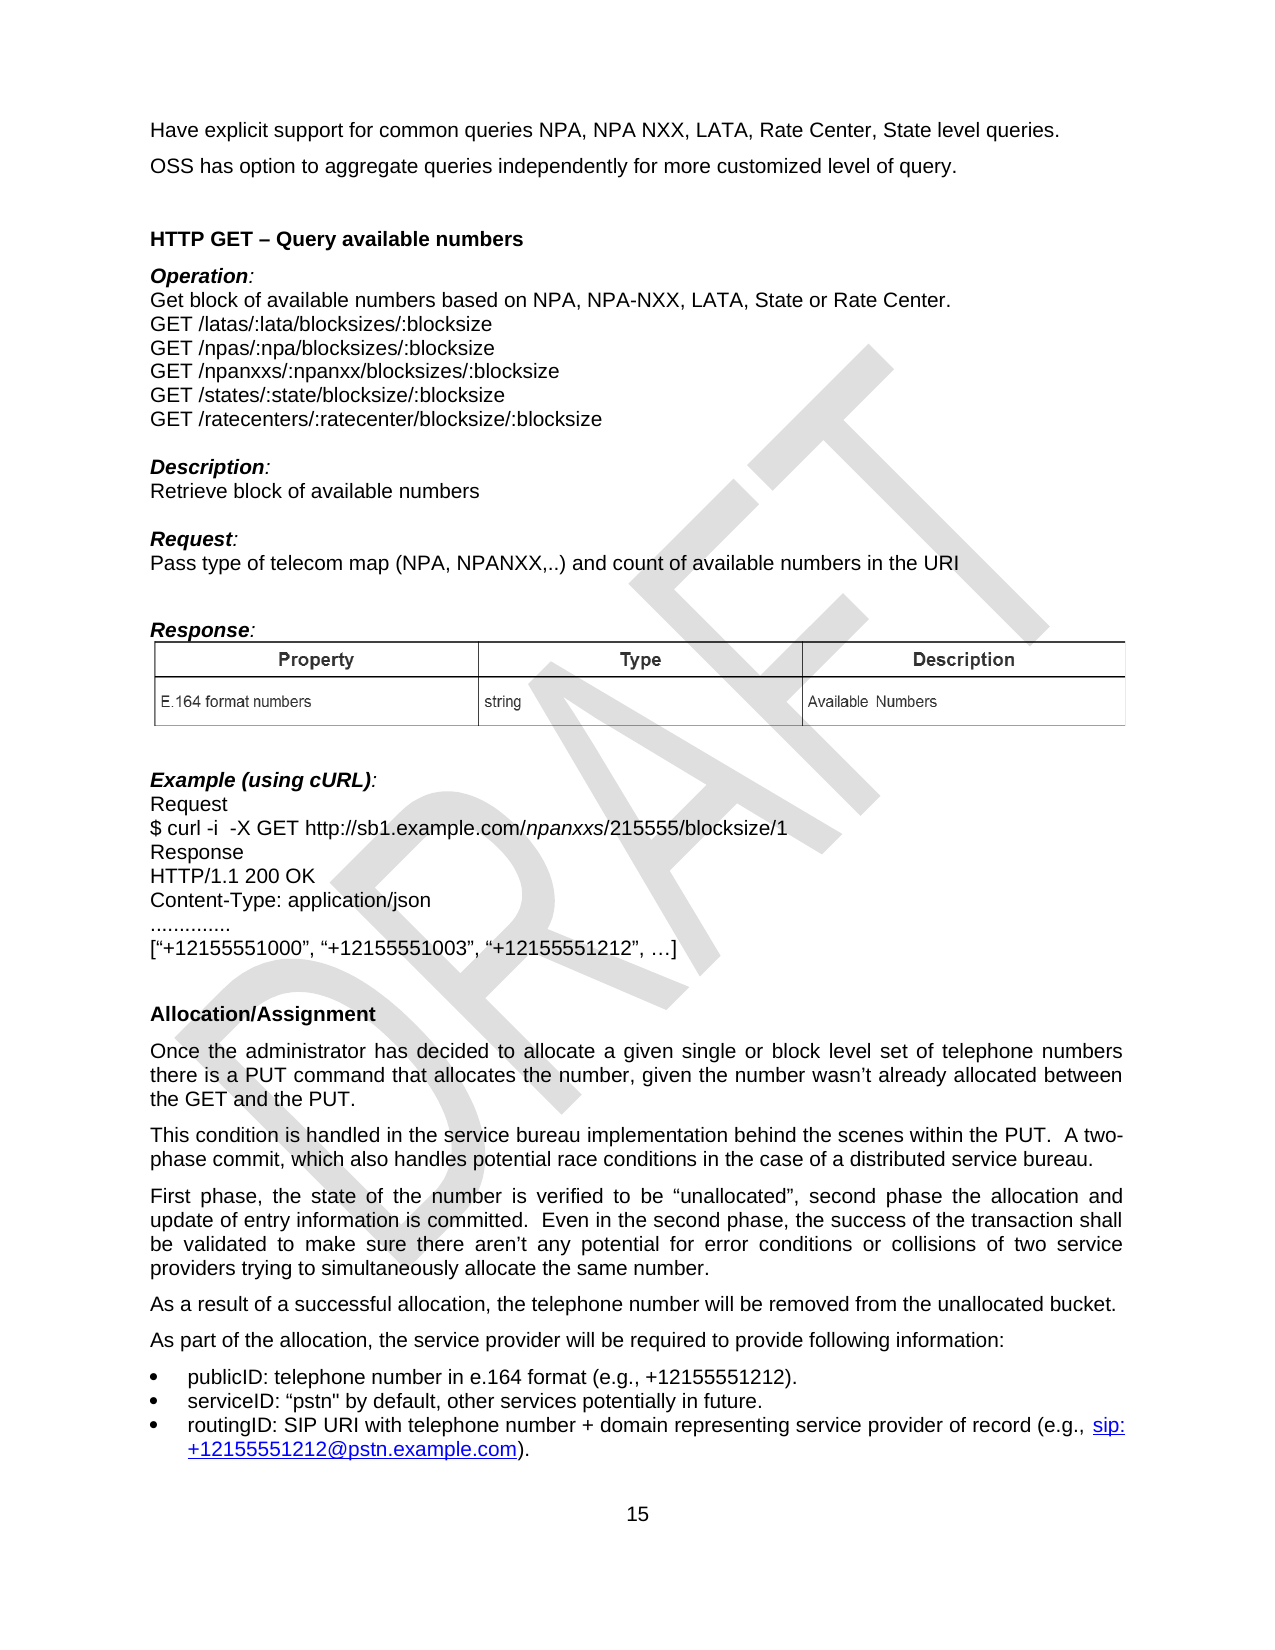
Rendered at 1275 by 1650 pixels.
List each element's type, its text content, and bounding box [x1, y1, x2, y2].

list GET /ratecenters/:ratecenter/blocksize/:blocksize [150, 407, 1125, 431]
list GET /npas/:npa/blocksizes/:blocksize [150, 335, 1125, 359]
list Response [150, 840, 1125, 864]
list Description: [150, 455, 1125, 479]
list $ curl -i -X GET http://sb1.example.com/npanxxs/215555/blocksize/1 [150, 816, 1125, 840]
list GET /latas/:lata/blocksizes/:blocksize [150, 311, 1125, 335]
picture [150, 641, 1125, 726]
list Get block of available numbers based on NPA, NPA-NXX, LATA, State or Rate Center. [150, 287, 1125, 311]
text This condition is handled in the service bureau implementation behind the scenes within the PUT. A two-phase commit, which also handles potential race conditions in the case of a distributed service bureau. [150, 1123, 1125, 1171]
list routingID: SIP URI with telephone number + domain representing service provider of record (e.g., sip:+12155551212@pstn.example.com). [150, 1413, 1125, 1461]
text Once the administrator has decided to allocate a given single or block level set of telephone numbers there is a PUT command that allocates the number, given the number wasn’t already allocated between the GET and the PUT. [150, 1039, 1125, 1111]
list Operation: [150, 263, 1125, 287]
list Request: [150, 527, 1125, 551]
list HTTP/1.1 200 OK [150, 864, 1125, 888]
text Allocation/Assignment [150, 1002, 1125, 1026]
list GET /npanxxs/:npanxx/blocksizes/:blocksize [150, 359, 1125, 383]
list Content-Type: application/json [150, 888, 1125, 912]
text As a result of a successful allocation, the telephone number will be removed from the unallocated bucket. [150, 1292, 1125, 1316]
text First phase, the state of the number is verified to be “unallocated”, second phase the allocation and update of entry information is committed. Even in the second phase, the success of the transaction shall be validated to make sure there aren’t any potential for error conditions or collisions of two service providers trying to simultaneously allocate the same number. [150, 1183, 1125, 1279]
list GET /states/:state/blocksize/:blocksize [150, 383, 1125, 407]
text As part of the allocation, the service provider will be required to provide following information: [150, 1328, 1125, 1352]
list serviceID: “pstn" by default, other services potentially in future. [150, 1389, 1125, 1413]
text OSS has option to aggregate queries independently for more customized level of query. [150, 154, 1125, 178]
text HTTP GET – Query available numbers [150, 227, 1125, 251]
text Have explicit support for common queries NPA, NPA NXX, LATA, Rate Center, State level queries. [150, 118, 1125, 142]
list publicID: telephone number in e.164 format (e.g., +12155551212). [150, 1365, 1125, 1389]
list Retrieve block of available numbers [150, 479, 1125, 503]
list Example (using cURL): [150, 768, 1125, 792]
list Pass type of telecom map (NPA, NPANXX,..) and count of available numbers in the URI [150, 551, 1125, 575]
list Response: [150, 618, 1125, 641]
list [“+12155551000”, “+12155551003”, “+12155551212”, …] [150, 936, 1125, 959]
list Request [150, 792, 1125, 816]
list .............. [150, 912, 1125, 936]
